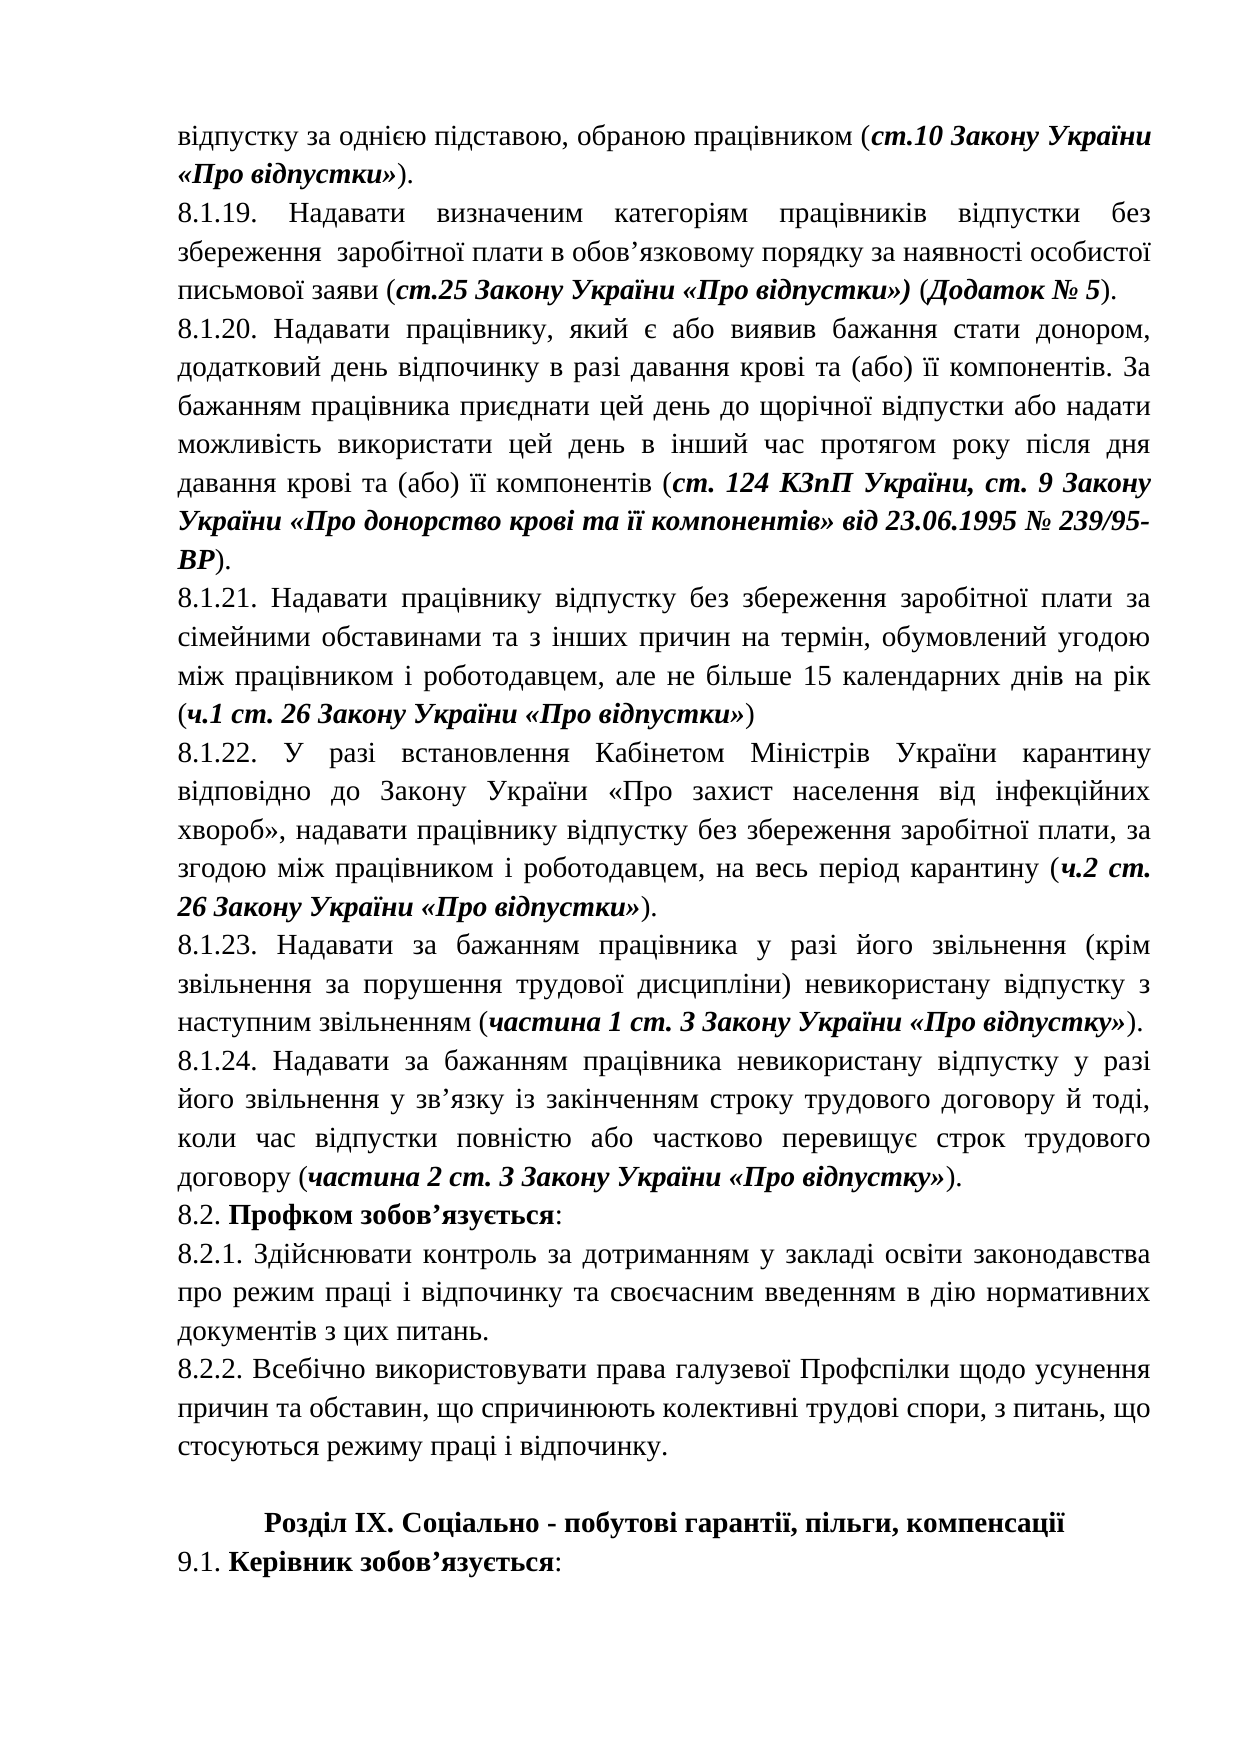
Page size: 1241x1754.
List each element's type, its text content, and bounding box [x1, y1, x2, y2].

text 8.1.20. Надавати працівнику, який є або виявив бажання стати донором, додатковий день відпочинку в разі давання крові та (або) її компонентів. За бажанням працівника приєднати цей день до щорічної відпустки або надати можливість використати цей день в інший час протягом року після дня давання крові та (або) її компонентів (ст. 124 КЗпП України, ст. 9 Закону України «Про донорство крові та її компонентів» від 23.06.1995 № 239/95-ВР). [177, 311, 1152, 576]
text 8.2.1. Здійснювати контроль за дотриманням у закладі освіти законодавства про режим праці і відпочинку та своєчасним введенням в дію нормативних документів з цих питань. [177, 1236, 1152, 1346]
text 8.1.21. Надавати працівнику відпустку без збереження заробітної плати за сімейними обставинами та з інших причин на термін, обумовлений угодою між працівником і роботодавцем, але не більше 15 календарних днів на рік (ч.1 ст. 26 Закону України «Про відпустки») [177, 581, 1152, 730]
text 8.2. Профком зобов’язується: [177, 1197, 1152, 1231]
text 9.1. Керівник зобов’язується: [177, 1544, 1152, 1578]
text Розділ IX. Соціально - побутові гарантії, пільги, компенсації [177, 1506, 1152, 1539]
text 8.1.24. Надавати за бажанням працівника невикористану відпустку у разі його звільнення у зв’язку із закінченням строку трудового договору й тоді, коли час відпустки повністю або частково перевищує строк трудового договору (частина 2 ст. З Закону України «Про відпустку»). [177, 1043, 1152, 1192]
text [177, 118, 1152, 190]
text 8.1.22. У разі встановлення Кабінетом Міністрів України карантину відповідно до Закону України «Про захист населення від інфекційних хвороб», надавати працівнику відпустку без збереження заробітної плати, за згодою між працівником і роботодавцем, на весь період карантину (ч.2 ст. 26 Закону України «Про відпустки»). [177, 735, 1152, 922]
text 8.2.2. Всебічно використовувати права галузевої Профспілки щодо усунення причин та обставин, що спричинюють колективні трудові спори, з питань, що стосуються режиму праці і відпочинку. [177, 1351, 1152, 1462]
text 8.1.23. Надавати за бажанням працівника у разі його звільнення (крім звільнення за порушення трудової дисципліни) невикористану відпустку з наступним звільненням (частина 1 ст. З Закону України «Про відпустку»). [177, 927, 1152, 1038]
text 8.1.19. Надавати визначеним категоріям працівників відпустки без збереження заробітної плати в обов’язковому порядку за наявності особистої письмової заяви (ст.25 Закону України «Про відпустки») (Додаток № 5). [177, 195, 1152, 306]
